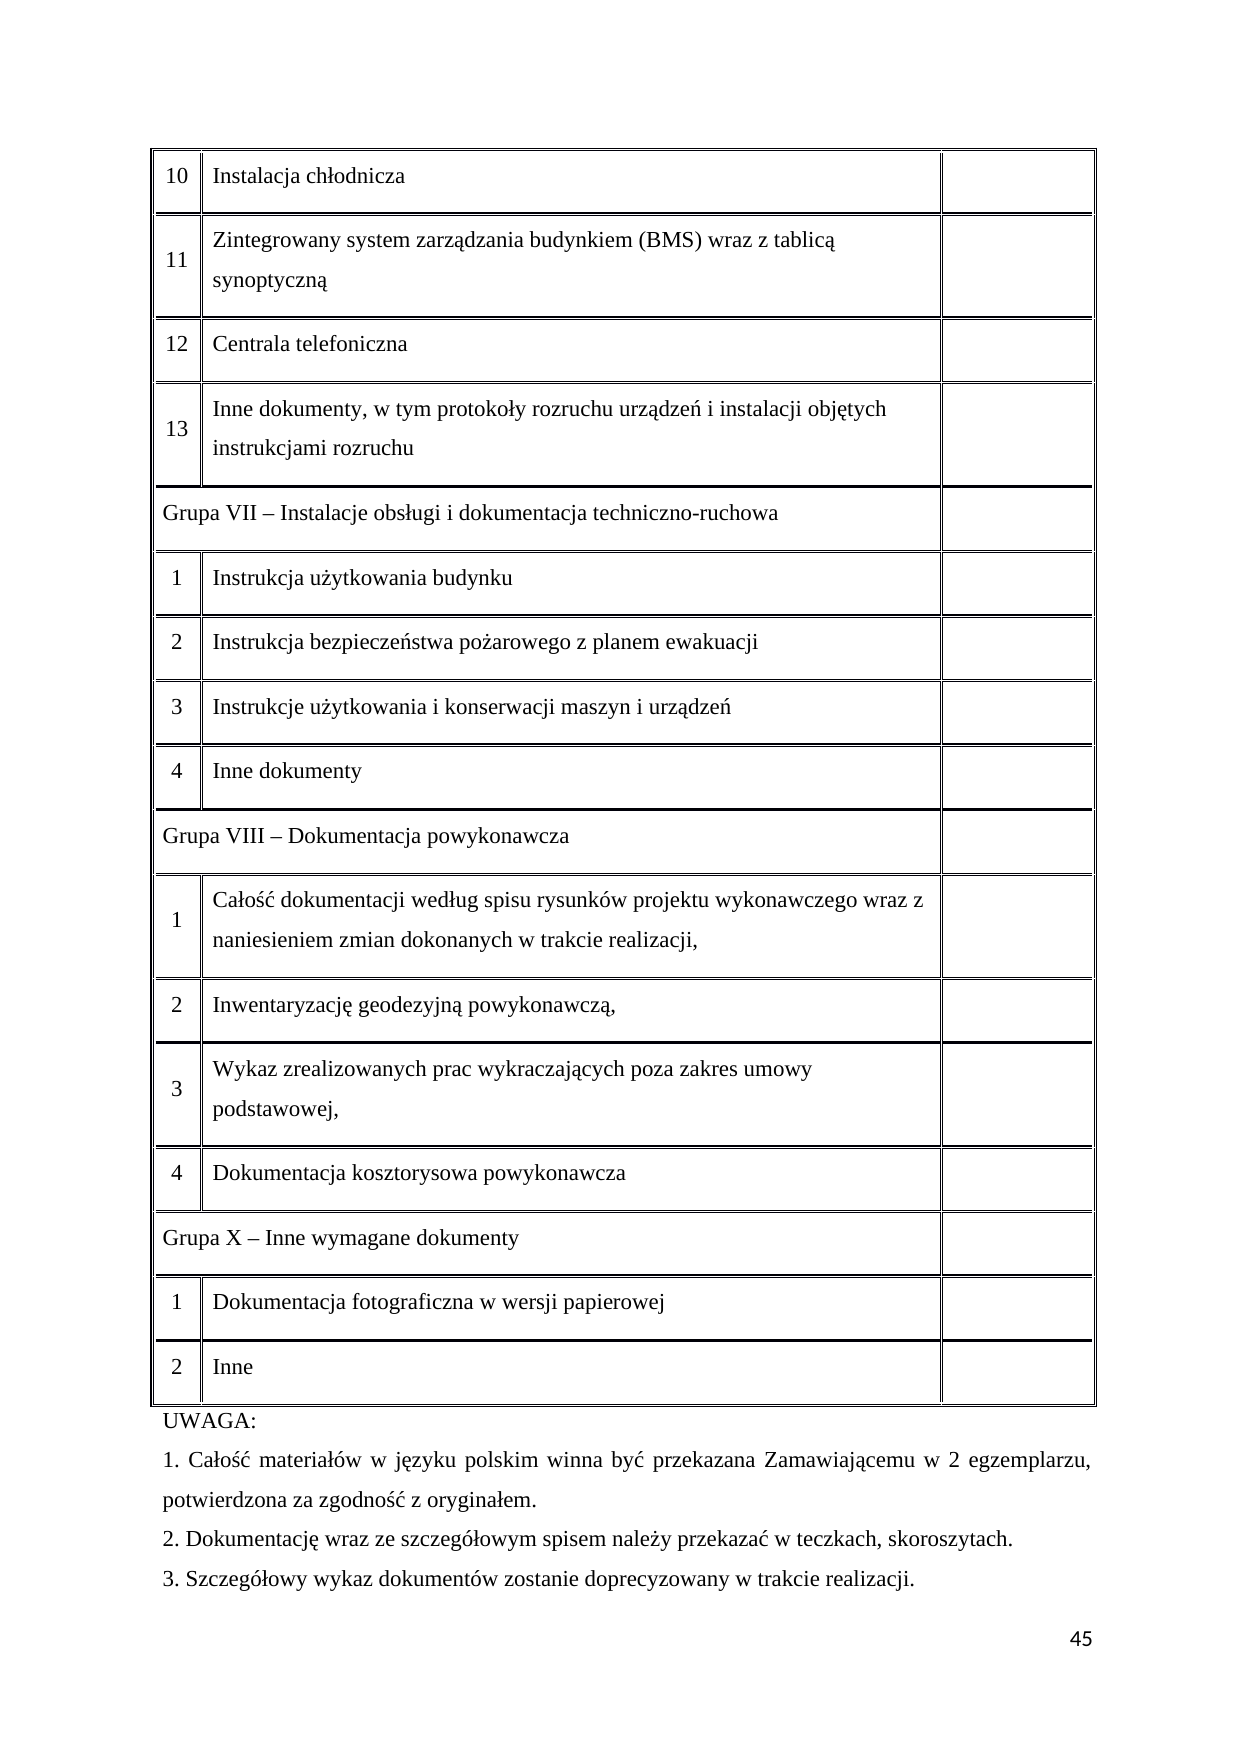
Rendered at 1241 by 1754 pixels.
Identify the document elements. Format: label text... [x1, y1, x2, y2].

table_cell Instrukcje użytkowania i konserwacji maszyn i urządzeń [203, 682, 940, 743]
table_cell 1 [154, 550, 200, 614]
table_cell 4 [154, 1145, 200, 1210]
table_cell [943, 1145, 1094, 1210]
table_cell [942, 151, 1094, 212]
table_cell Zintegrowany system zarządzania budynkiem (BMS) wraz z tablicą synoptyczną [203, 216, 940, 316]
table_cell Całość dokumentacji według spisu rysunków projektu wykonawczego wraz z naniesieniem zmian dokonanych w trakcie realizacji, [203, 876, 940, 976]
table_cell [943, 614, 1094, 679]
table_cell Grupa VIII – Dokumentacja powykonawcza [152, 808, 940, 872]
table_cell Inne dokumenty, w tym protokoły rozruchu urządzeń i instalacji objętych instrukcjami rozruchu [203, 384, 940, 485]
table_cell 3 [152, 679, 202, 743]
table_cell [943, 808, 1095, 872]
table_cell 11 [154, 212, 200, 316]
table_cell Grupa X – Inne wymagane dokumenty [152, 1210, 942, 1274]
table_cell Instrukcja użytkowania budynku [203, 553, 940, 614]
table_cell Dokumentacja kosztorysowa powykonawcza [203, 1149, 940, 1210]
table_cell 2 [154, 614, 200, 679]
table_cell 12 [154, 316, 200, 381]
table_cell 1 [154, 1274, 200, 1339]
table_cell [943, 316, 1094, 381]
table_cell Wykaz zrealizowanych prac wykraczających poza zakres umowy podstawowej, [203, 1044, 940, 1145]
table_cell [942, 679, 1095, 743]
table_cell [943, 550, 1094, 614]
table_cell [943, 485, 1094, 549]
table_cell [943, 212, 1094, 316]
table_cell [943, 873, 1094, 976]
table_cell Inne dokumenty [203, 747, 940, 808]
table_cell Instalacja chłodnicza [202, 151, 942, 212]
text 3. Szczegółowy wykaz dokumentów zostanie doprecyzowany w trakcie realizacji. [162, 1564, 1093, 1591]
table_cell 3 [154, 1041, 200, 1145]
table_cell [942, 1210, 1095, 1274]
table_cell 10 [154, 151, 202, 212]
text 2. Dokumentację wraz ze szczegółowym spisem należy przekazać w teczkach, skoroszytach. [162, 1525, 1093, 1551]
table_cell Centrala telefoniczna [203, 320, 940, 381]
table_cell [943, 1041, 1094, 1145]
text 1. Całość materiałów w języku polskim winna być przekazana Zamawiającemu w 2 egzemplarzu, potwierdzona za zgodność z oryginałem. [162, 1446, 1093, 1512]
table_cell Grupa VII – Instalacje obsługi i dokumentacja techniczno-ruchowa [154, 485, 940, 549]
table_cell Dokumentacja fotograficzna w wersji papierowej [203, 1278, 940, 1339]
table_cell Instrukcja bezpieczeństwa pożarowego z planem ewakuacji [203, 618, 940, 679]
table_cell 2 [154, 976, 200, 1041]
table_cell [943, 976, 1094, 1041]
table_cell 13 [152, 381, 202, 485]
table_cell [943, 743, 1094, 808]
table_cell Inwentaryzację geodezyjną powykonawczą, [203, 980, 940, 1041]
table_cell [943, 1274, 1094, 1339]
text UWAGA: [162, 1407, 1093, 1433]
table_cell 4 [154, 743, 200, 808]
table_cell 1 [154, 873, 200, 976]
table_cell [942, 1339, 1094, 1403]
table_cell [942, 381, 1095, 485]
table_cell 2 [154, 1339, 202, 1403]
table_cell Inne [202, 1342, 942, 1403]
